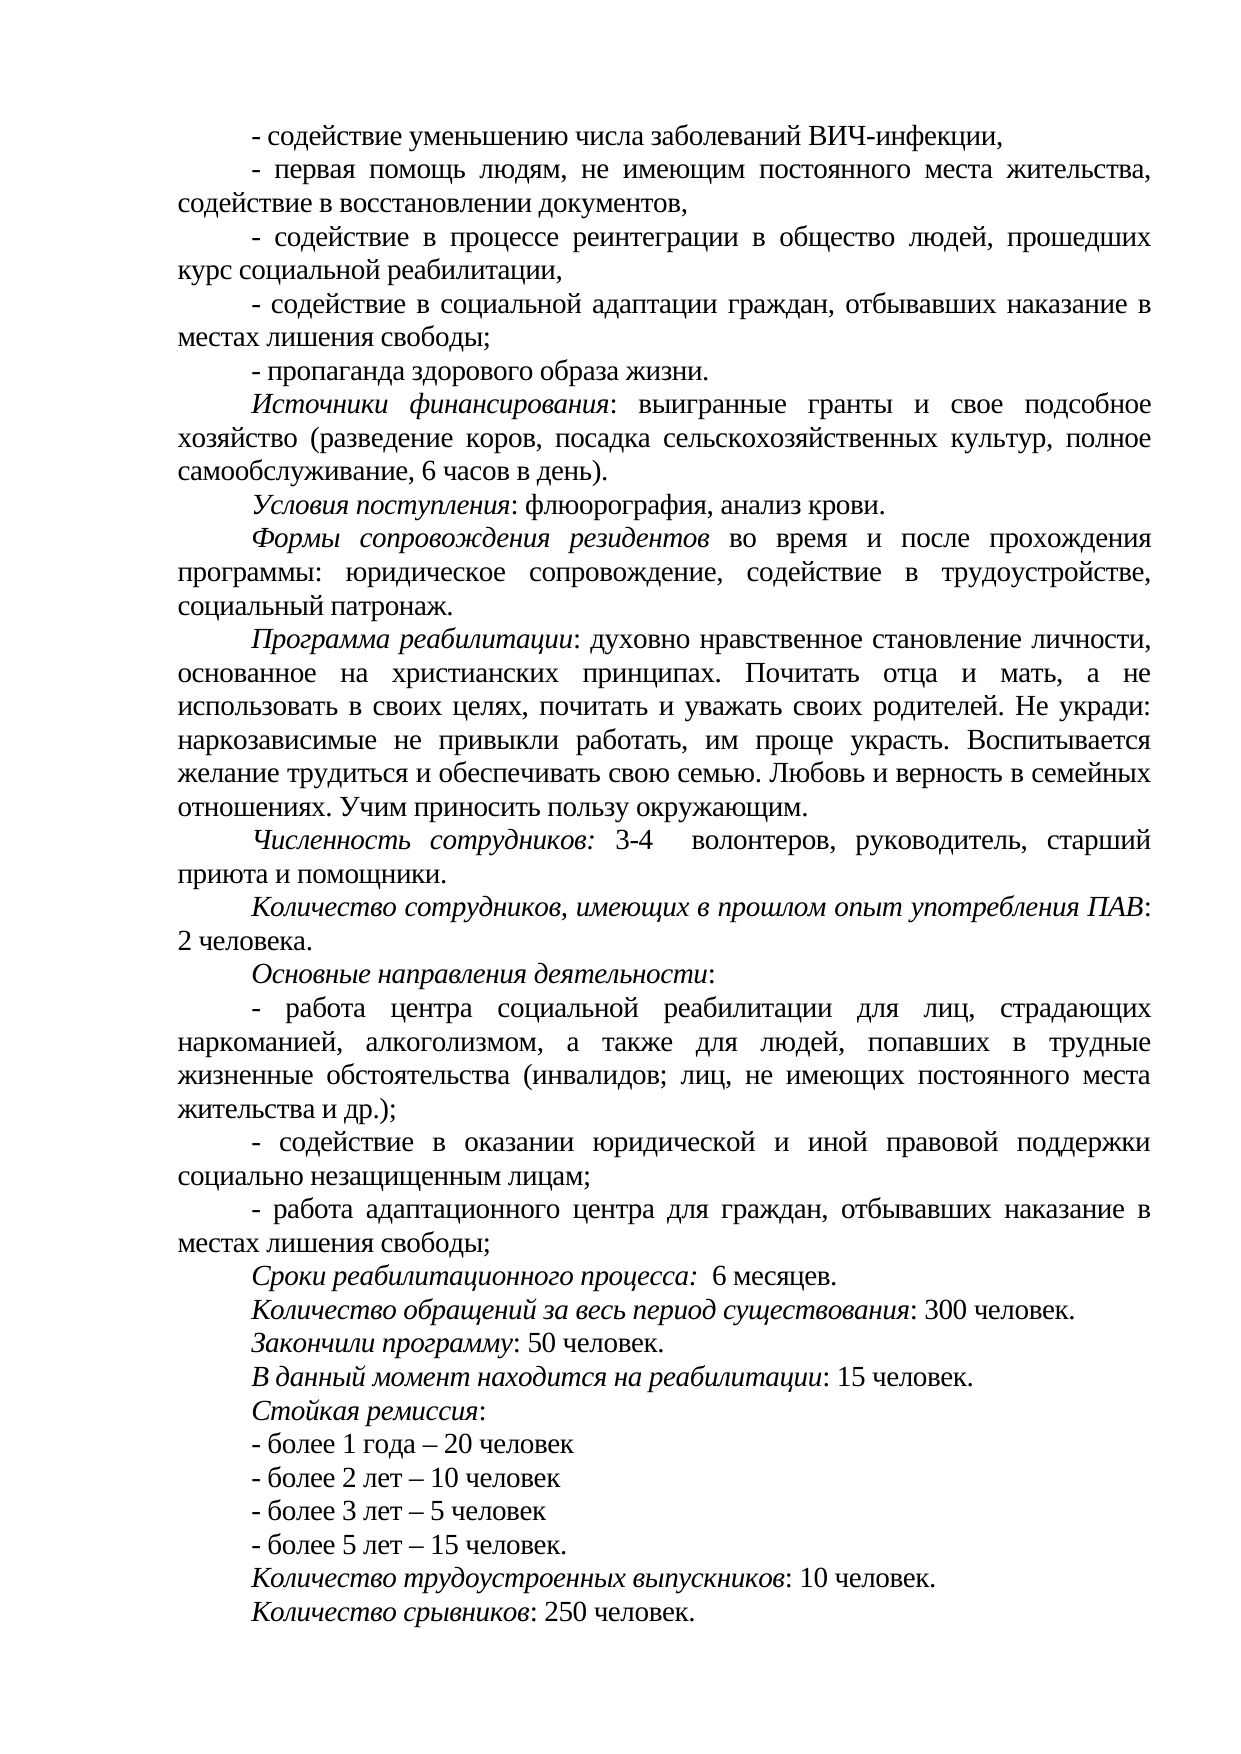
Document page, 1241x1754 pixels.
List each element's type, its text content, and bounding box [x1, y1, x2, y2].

text - работа центра социальной реабилитации для лиц, страдающих наркоманией, алкоголизмом, а также для людей, попавших в трудные жизненные обстоятельства (инвалидов; лиц, не имеющих постоянного места жительства и др.); [177, 990, 1152, 1124]
text - содействие в процессе реинтеграции в общество людей, прошедших курс социальной реабилитации, [177, 219, 1152, 286]
text - содействие в социальной адаптации граждан, отбывавших наказание в местах лишения свободы; [177, 286, 1152, 353]
text - содействие в оказании юридической и иной правовой поддержки социально незащищенным лицам; [177, 1124, 1152, 1191]
text - пропаганда здорового образа жизни. [177, 353, 1152, 386]
text - более 5 лет – 15 человек. [177, 1527, 1152, 1560]
text В данный момент находится на реабилитации: 15 человек. [177, 1359, 1152, 1393]
text Количество трудоустроенных выпускников: 10 человек. [177, 1560, 1152, 1594]
text Количество обращений за весь период существования: 300 человек. [177, 1292, 1152, 1326]
text Сроки реабилитационного процесса: 6 месяцев. [177, 1258, 1152, 1292]
text Условия поступления: флюорография, анализ крови. [177, 487, 1152, 521]
text Закончили программу: 50 человек. [177, 1326, 1152, 1359]
text Численность сотрудников: 3-4 волонтеров, руководитель, старший приюта и помощники. [177, 822, 1152, 889]
text - работа адаптационного центра для граждан, отбывавших наказание в местах лишения свободы; [177, 1191, 1152, 1258]
text - более 1 года – 20 человек [177, 1426, 1152, 1460]
text Основные направления деятельности: [177, 957, 1152, 990]
text - более 2 лет – 10 человек [177, 1460, 1152, 1493]
text Количество сотрудников, имеющих в прошлом опыт употребления ПАВ: 2 человека. [177, 889, 1152, 957]
text Формы сопровождения резидентов во время и после прохождения программы: юридическое сопровождение, содействие в трудоустройстве, социальный патронаж. [177, 521, 1152, 621]
text - более 3 лет – 5 человек [177, 1493, 1152, 1527]
text Источники финансирования: выигранные гранты и свое подсобное хозяйство (разведение коров, посадка сельскохозяйственных культур, полное самообслуживание, 6 часов в день). [177, 386, 1152, 487]
text - содействие уменьшению числа заболеваний ВИЧ-инфекции, [177, 118, 1152, 152]
text Стойкая ремиссия: [177, 1393, 1152, 1426]
text Количество срывников: 250 человек. [177, 1594, 1152, 1627]
text Программа реабилитации: духовно нравственное становление личности, основанное на христианских принципах. Почитать отца и мать, а не использовать в своих целях, почитать и уважать своих родителей. Не укради: наркозависимые не привыкли работать, им проще украсть. Воспитывается желание трудиться и обеспечивать свою семью. Любовь и верность в семейных отношениях. Учим приносить пользу окружающим. [177, 621, 1152, 822]
text - первая помощь людям, не имеющим постоянного места жительства, содействие в восстановлении документов, [177, 152, 1152, 219]
